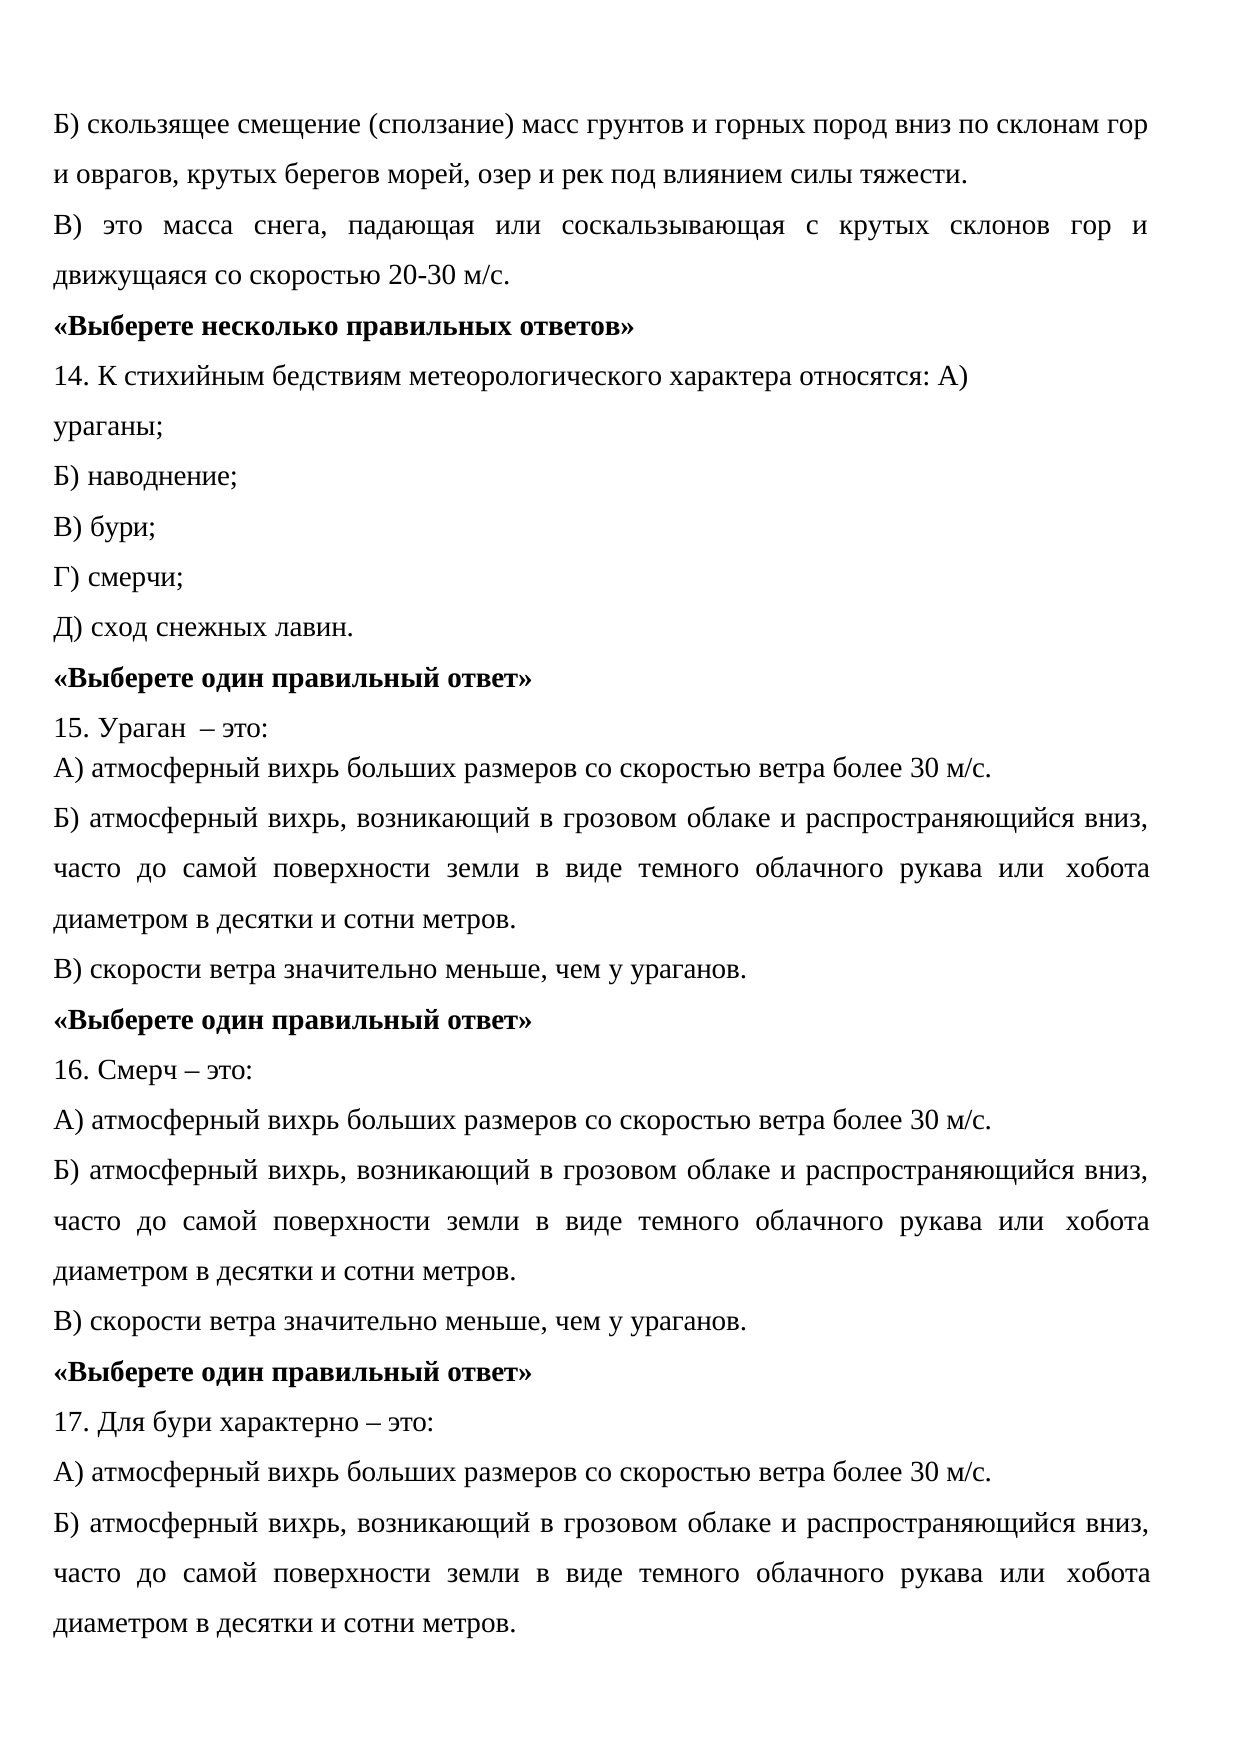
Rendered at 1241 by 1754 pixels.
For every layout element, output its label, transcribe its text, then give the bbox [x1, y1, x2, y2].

text Б) наводнение; [53, 458, 276, 492]
text Б) атмосферный вихрь, возникающий в грозовом облаке и распространяющийся вниз, часто до самой поверхности земли в виде темного облачного рукава или хобота диаметром в десятки и сотни метров. [53, 1152, 1149, 1287]
list К стихийным бедствиям метеорологического характера относятся: А) ураганы; [53, 358, 972, 442]
text А) атмосферный вихрь больших размеров со скоростью ветра более 30 м/с. [53, 750, 1190, 783]
text А) атмосферный вихрь больших размеров со скоростью ветра более 30 м/с. [53, 1454, 1190, 1488]
text Б) атмосферный вихрь, возникающий в грозовом облаке и распространяющийся вниз, часто до самой поверхности земли в виде темного облачного рукава или хобота диаметром в десятки и сотни метров. [53, 1505, 1151, 1639]
text Г) смерчи; [53, 560, 1190, 593]
list Смерч – это: [53, 1052, 1190, 1085]
list Ураган – это: [53, 710, 1190, 743]
subtitle «Выберете один правильный ответ» [53, 660, 1190, 694]
list Для бури характерно – это: [53, 1404, 1190, 1438]
text В) бури; [53, 509, 276, 542]
text А) атмосферный вихрь больших размеров со скоростью ветра более 30 м/с. [53, 1102, 1190, 1136]
text В) это масса снега, падающая или соскальзывающая с крутых склонов гор и движущаяся со скоростью 20-30 м/с. [53, 207, 1149, 291]
subtitle «Выберете один правильный ответ» [53, 1002, 1190, 1035]
text В) скорости ветра значительно меньше, чем у ураганов. [53, 951, 1190, 985]
subtitle «Выберете несколько правильных ответов» [53, 308, 1190, 342]
text Д) сход снежных лавин. [53, 609, 1190, 643]
text Б) атмосферный вихрь, возникающий в грозовом облаке и распространяющийся вниз, часто до самой поверхности земли в виде темного облачного рукава или хобота диаметром в десятки и сотни метров. [53, 800, 1150, 934]
subtitle «Выберете один правильный ответ» [53, 1354, 1190, 1388]
text В) скорости ветра значительно меньше, чем у ураганов. [53, 1303, 1190, 1337]
